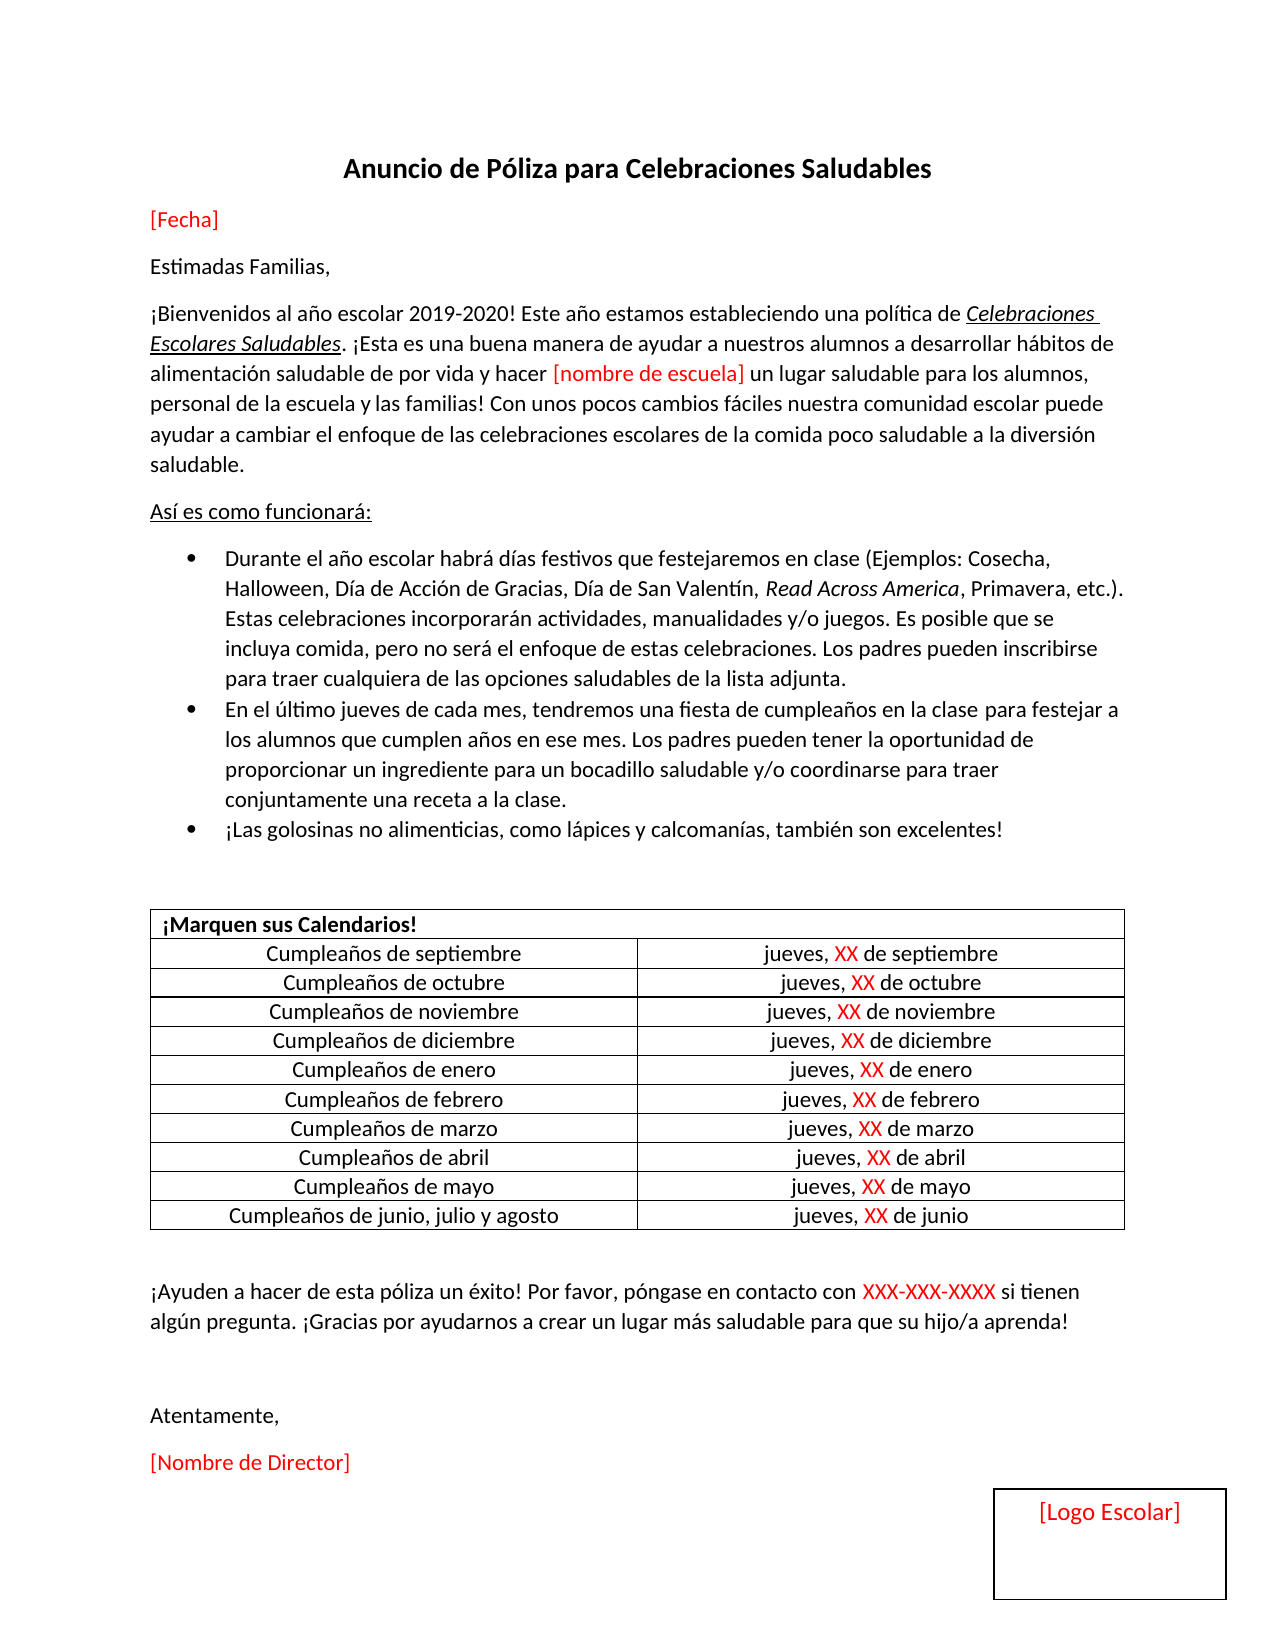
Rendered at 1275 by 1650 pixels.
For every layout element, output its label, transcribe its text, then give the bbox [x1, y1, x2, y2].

table_cell Cumpleaños de mayo [151, 1172, 637, 1200]
table_header ¡Marquen sus Calendarios! [151, 910, 1124, 938]
table_cell Cumpleaños de noviembre [151, 998, 637, 1026]
table_cell Cumpleaños de octubre [151, 969, 637, 996]
list En el último jueves de cada mes, tendremos una fiesta de cumpleaños en la clase para festejar a los alumnos que cumplen años en ese mes. Los padres pueden tener la oportunidad de proporcionar un ingrediente para un bocadillo saludable y/o coordinarse para traer conjuntamente una receta a la clase. [187, 695, 1125, 813]
table_cell Cumpleaños de septiembre [151, 939, 637, 967]
table_cell jueves, XX de abril [638, 1143, 1124, 1171]
text [Nombre de Director] [150, 1448, 1125, 1476]
table_cell jueves, XX de noviembre [638, 998, 1124, 1026]
table_cell Cumpleaños de enero [151, 1056, 637, 1084]
table_cell jueves, XX de mayo [638, 1172, 1124, 1200]
table_cell jueves, XX de enero [638, 1056, 1124, 1084]
table_cell Cumpleaños de febrero [151, 1085, 637, 1113]
text Así es como funcionará: [150, 497, 1125, 525]
text Anuncio de Póliza para Celebraciones Saludables [150, 150, 1125, 186]
text [Fecha] [150, 205, 1125, 233]
text Atentamente, [150, 1401, 1125, 1429]
table_cell jueves, XX de diciembre [638, 1027, 1124, 1054]
table_cell jueves, XX de septiembre [638, 939, 1124, 967]
table_cell jueves, XX de marzo [638, 1114, 1124, 1142]
text ¡Ayuden a hacer de esta póliza un éxito! Por favor, póngase en contacto con XXX-XXX-XXXX si tienen algún pregunta. ¡Gracias por ayudarnos a crear un lugar más saludable para que su hijo/a aprenda! [150, 1277, 1125, 1335]
table_cell jueves, XX de febrero [638, 1085, 1124, 1113]
text ¡Bienvenidos al año escolar 2019-2020! Este año estamos estableciendo una política de Celebraciones Escolares Saludables. ¡Esta es una buena manera de ayudar a nuestros alumnos a desarrollar hábitos de alimentación saludable de por vida y hacer [nombre de escuela] un lugar saludable para los alumnos, personal de la escuela y las familias! Con unos pocos cambios fáciles nuestra comunidad escolar puede ayudar a cambiar el enfoque de las celebraciones escolares de la comida poco saludable a la diversión saludable. [150, 299, 1125, 478]
list Durante el año escolar habrá días festivos que festejaremos en clase (Ejemplos: Cosecha, Halloween, Día de Acción de Gracias, Día de San Valentín, Read Across America, Primavera, etc.). Estas celebraciones incorporarán actividades, manualidades y/o juegos. Es posible que se incluya comida, pero no será el enfoque de estas celebraciones. Los padres pueden inscribirse para traer cualquiera de las opciones saludables de la lista adjunta. [187, 544, 1125, 692]
text Estimadas Familias, [150, 252, 1125, 280]
table_cell jueves, XX de octubre [638, 969, 1124, 996]
table_cell Cumpleaños de junio, julio y agosto [151, 1201, 637, 1229]
table_cell Cumpleaños de abril [151, 1143, 637, 1171]
list ¡Las golosinas no alimenticias, como lápices y calcomanías, también son excelentes! [187, 816, 1125, 843]
table_cell jueves, XX de junio [638, 1201, 1124, 1229]
table_cell Cumpleaños de marzo [151, 1114, 637, 1142]
table_cell Cumpleaños de diciembre [151, 1027, 637, 1054]
